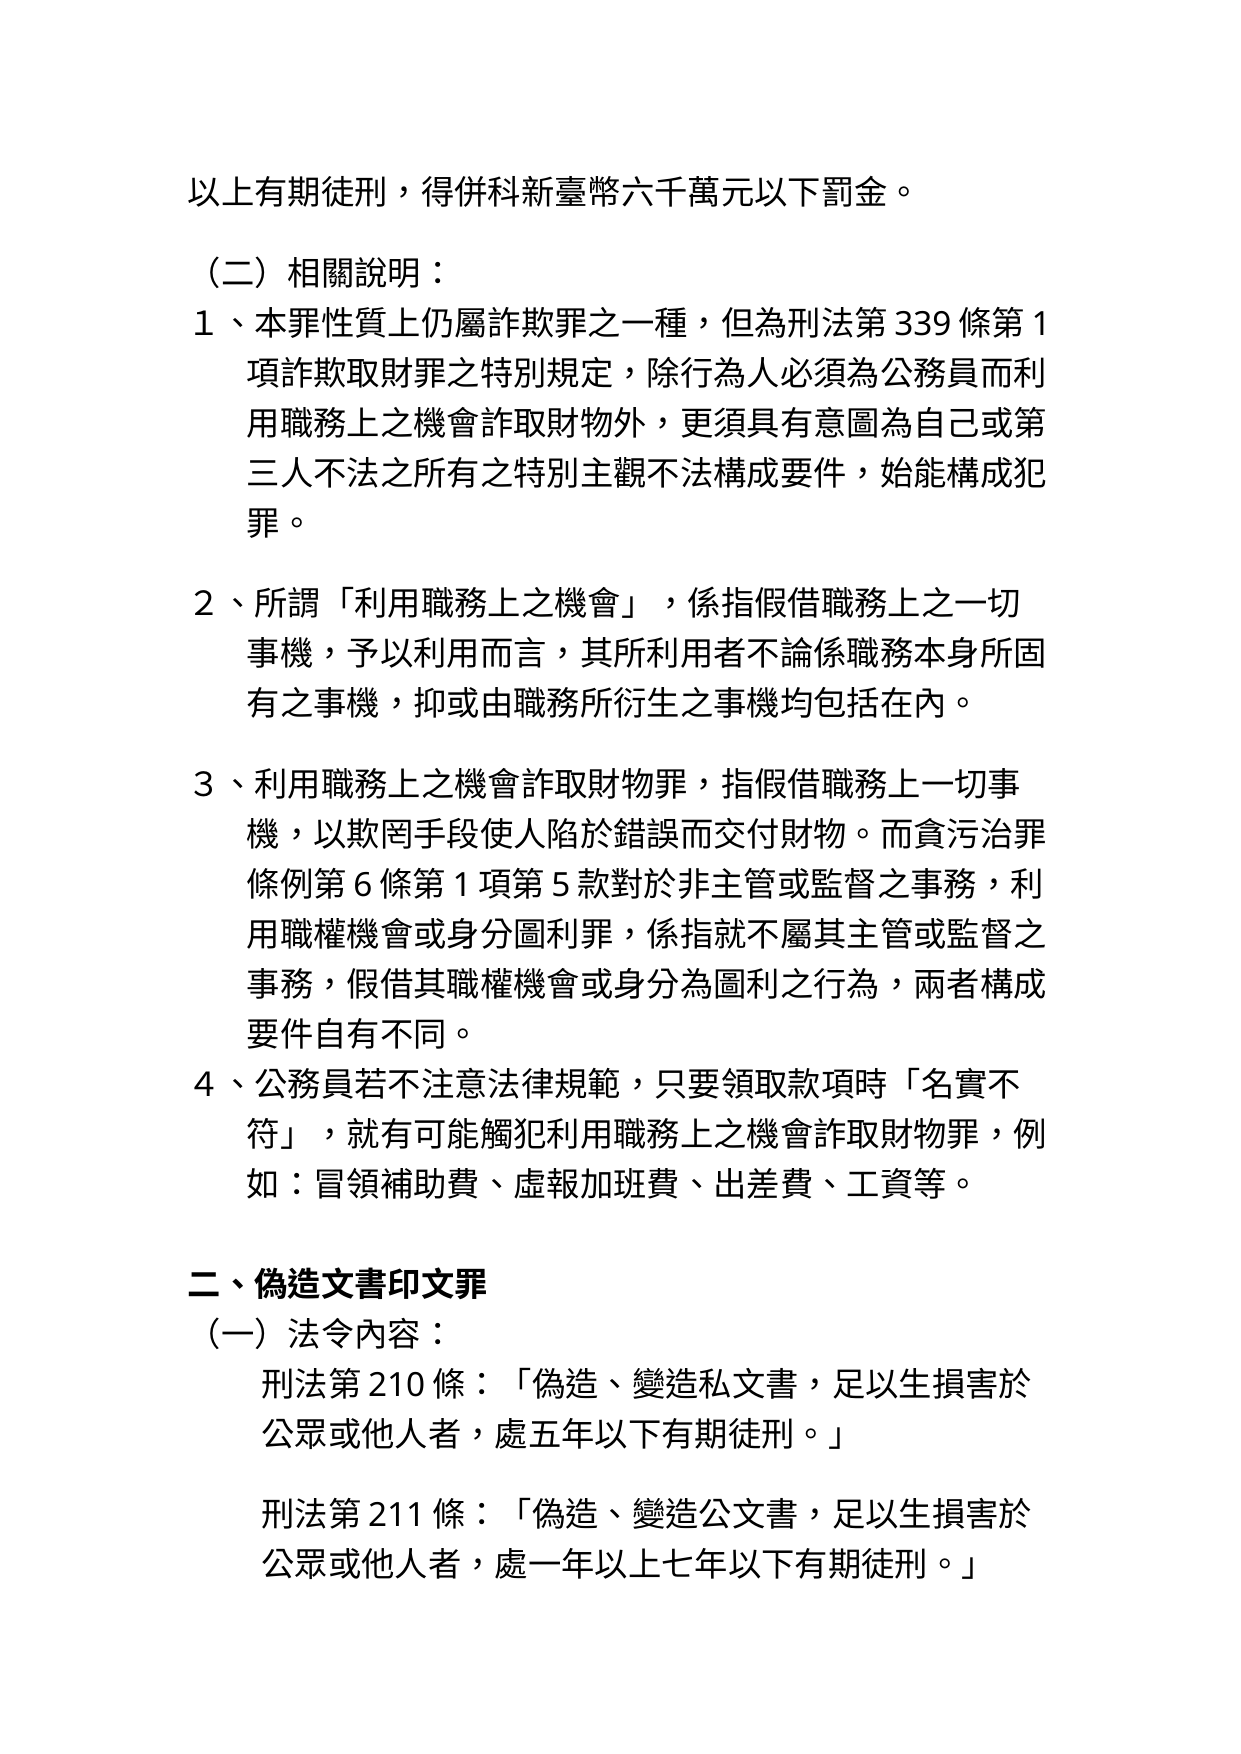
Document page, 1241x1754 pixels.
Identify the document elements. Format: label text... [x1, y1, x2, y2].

text 二、偽造文書印文罪 [187, 1256, 1053, 1306]
text ２、所謂「利用職務上之機會」，係指假借職務上之一切事機，予以利用而言，其所利用者不論係職務本身所固有之事機，抑或由職務所衍生之事機均包括在內。 [187, 576, 1053, 726]
text 刑法第211條：「偽造、變造公文書，足以生損害於公眾或他人者，處一年以上七年以下有期徒刑。」 [261, 1487, 1053, 1587]
text （一）法令內容： [187, 1306, 1053, 1356]
text （二）相關說明： [187, 245, 1053, 295]
text ３、利用職務上之機會詐取財物罪，指假借職務上一切事機，以欺罔手段使人陷於錯誤而交付財物。而貪污治罪條例第6條第1項第5款對於非主管或監督之事務，利用職權機會或身分圖利罪，係指就不屬其主管或監督之事務，假借其職權機會或身分為圖利之行為，兩者構成要件自有不同。 [187, 756, 1053, 1056]
text ４、公務員若不注意法律規範，只要領取款項時「名實不符」，就有可能觸犯利用職務上之機會詐取財物罪，例如：冒領補助費、虛報加班費、出差費、工資等。 [187, 1056, 1053, 1206]
text 刑法第210條：「偽造、變造私文書，足以生損害於公眾或他人者，處五年以下有期徒刑。」 [261, 1356, 1053, 1456]
text １、本罪性質上仍屬詐欺罪之一種，但為刑法第339條第1項詐欺取財罪之特別規定，除行為人必須為公務員而利用職務上之機會詐取財物外，更須具有意圖為自己或第三人不法之所有之特別主觀不法構成要件，始能構成犯罪。 [187, 295, 1053, 545]
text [187, 164, 1053, 214]
